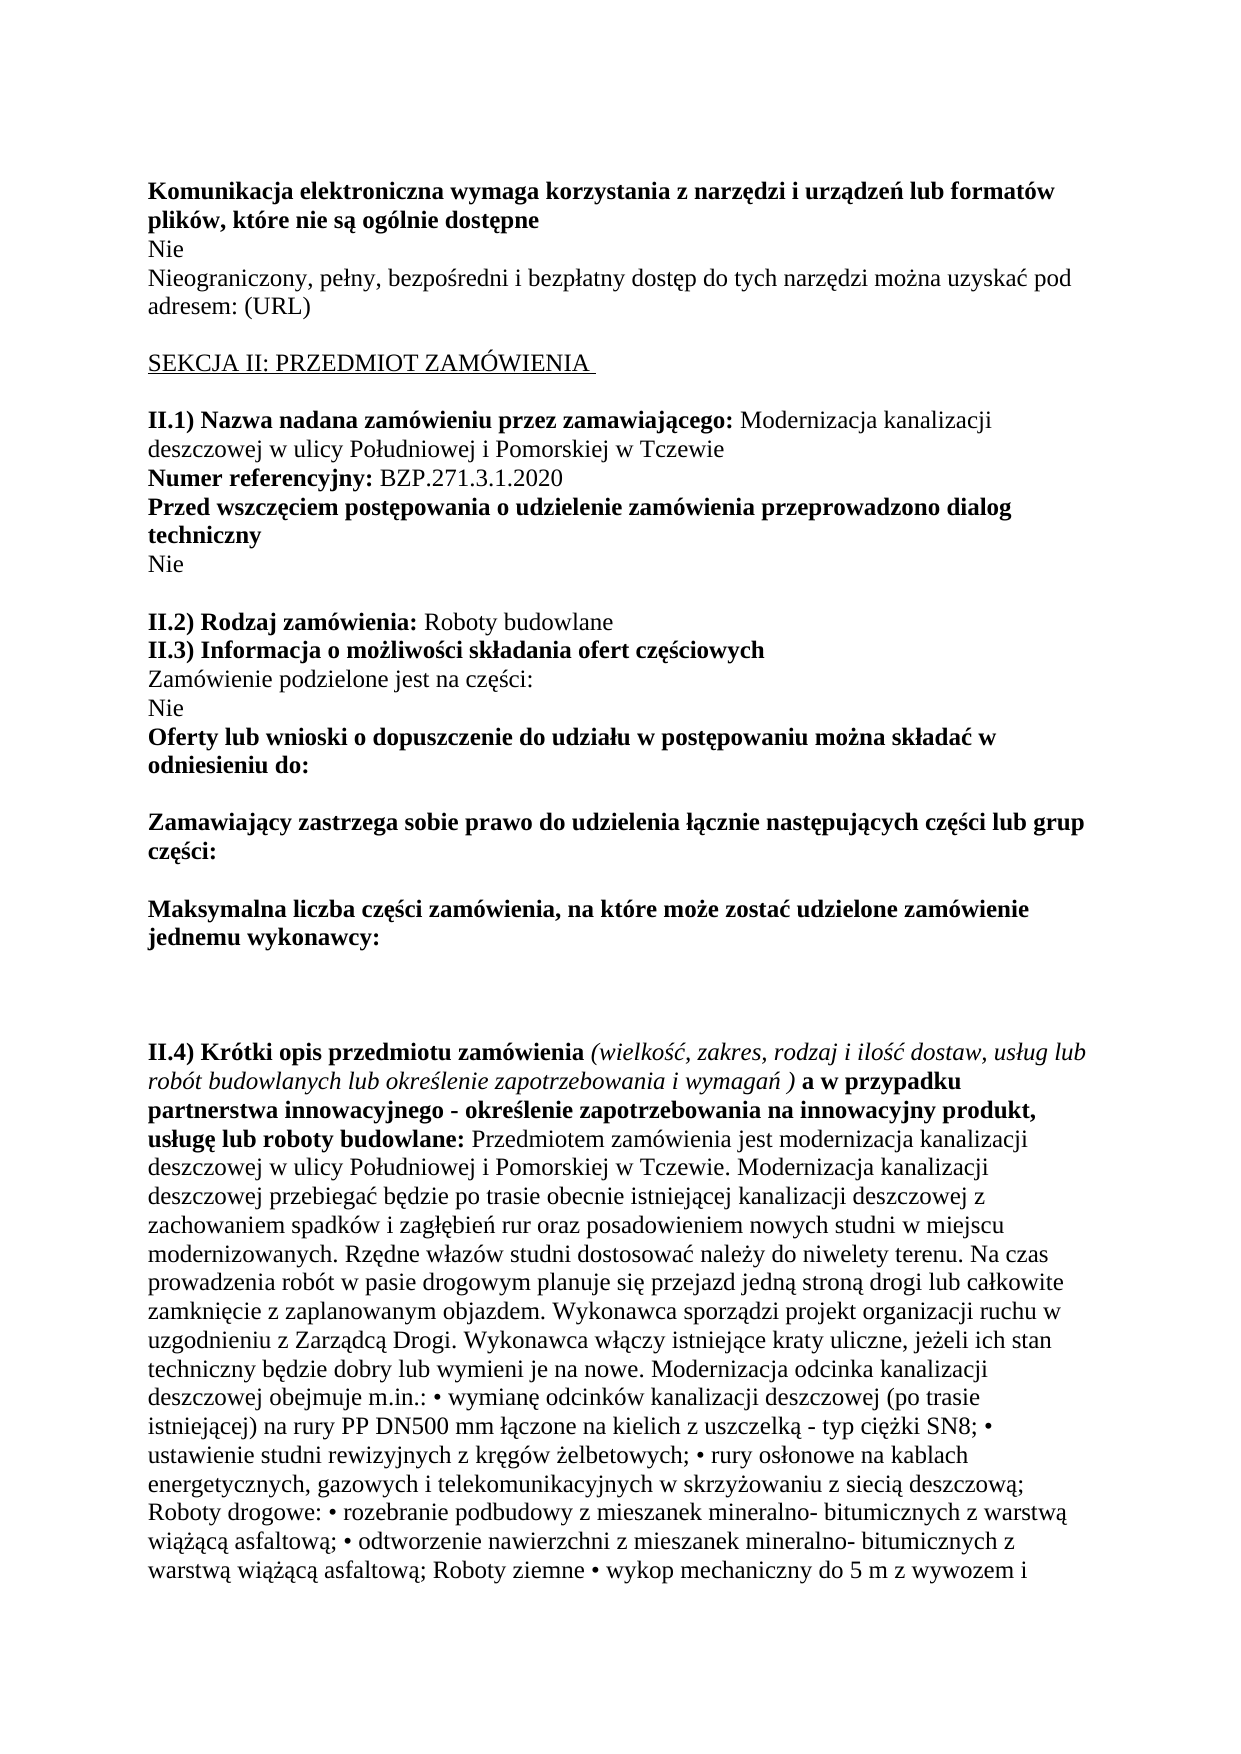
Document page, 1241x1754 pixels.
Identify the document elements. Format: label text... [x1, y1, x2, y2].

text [148, 807, 1093, 1584]
text Nie Oferty lub wnioski o dopuszczenie do udziału w postępowaniu można składać w odniesieniu do: [148, 693, 1093, 807]
text II.2) Rodzaj zamówienia: Roboty budowlane II.3) Informacja o możliwości składania ofert częściowych Zamówienie podzielone jest na części: [148, 578, 1093, 693]
text SEKCJA II: PRZEDMIOT ZAMÓWIENIA [148, 348, 1093, 377]
text II.1) Nazwa nadana zamówieniu przez zamawiającego: Modernizacja kanalizacji deszczowej w ulicy Południowej i Pomorskiej w Tczewie Numer referencyjny: BZP.271.3.1.2020 Przed wszczęciem postępowania o udzielenie zamówienia przeprowadzono dialog techniczny [148, 377, 1093, 549]
text Nie [148, 549, 1093, 578]
text Nie Nieograniczony, pełny, bezpośredni i bezpłatny dostęp do tych narzędzi można uzyskać pod adresem: (URL) [148, 234, 1093, 348]
text Komunikacja elektroniczna wymaga korzystania z narzędzi i urządzeń lub formatów plików, które nie są ogólnie dostępne [148, 148, 1093, 234]
